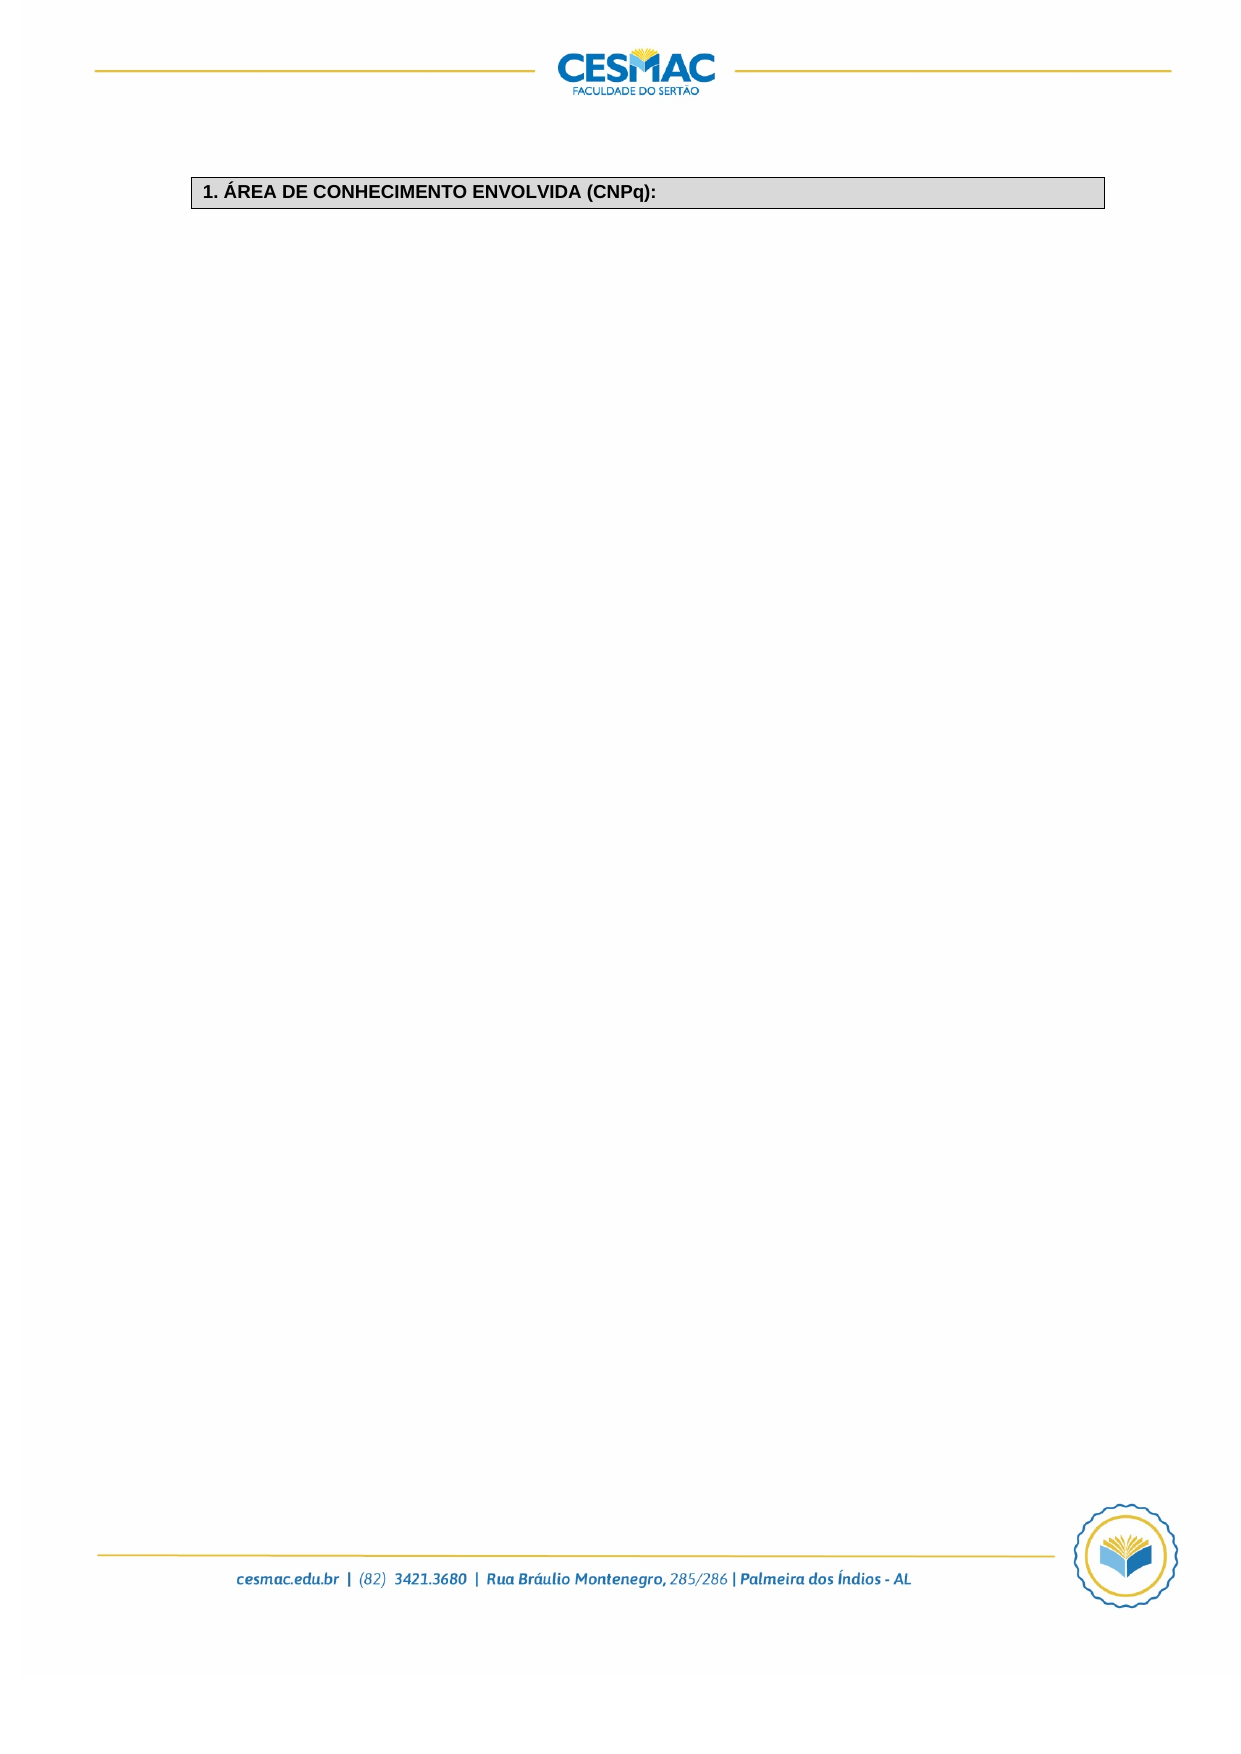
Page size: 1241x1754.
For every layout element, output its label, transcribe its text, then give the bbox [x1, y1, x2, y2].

table_header 1. ÁREA DE CONHECIMENTO ENVOLVIDA (CNPq): [192, 178, 1104, 208]
picture [20, 0, 1240, 1677]
